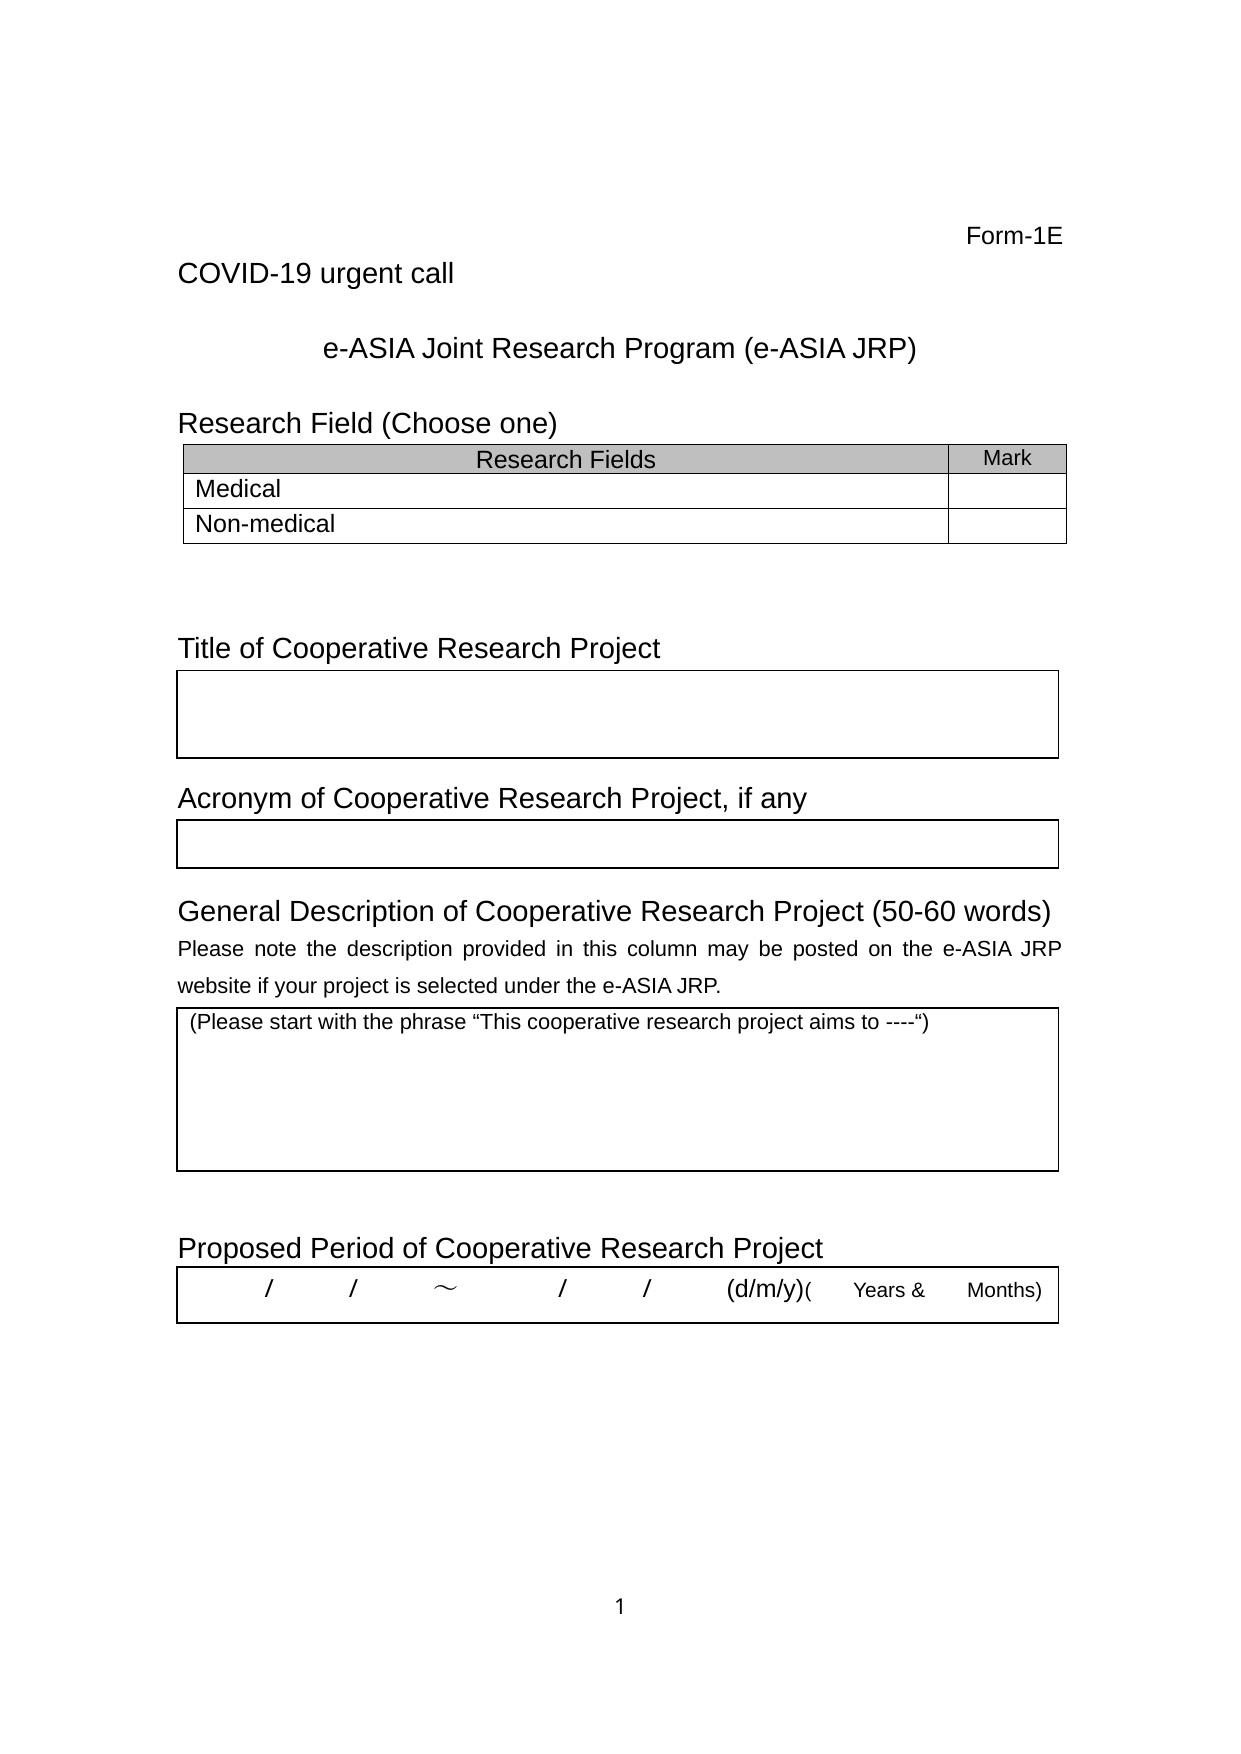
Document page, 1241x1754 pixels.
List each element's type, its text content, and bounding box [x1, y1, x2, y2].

text COVID-19 urgent call [177, 254, 1063, 292]
text Research Field (Choose one) [177, 404, 1063, 442]
table_cell [949, 509, 1066, 542]
table_cell Medical [184, 474, 948, 508]
table_cell [949, 474, 1066, 508]
text Proposed Period of Cooperative Research Project [177, 1229, 1063, 1267]
table_header Mark [949, 445, 1066, 473]
text Please note the description provided in this column may be posted on the e-ASIA JRP website if your project is selected under the e-ASIA JRP. [177, 929, 1063, 1004]
text General Description of Cooperative Research Project (50-60 words) [177, 892, 1063, 929]
text Title of Cooperative Research Project [177, 629, 1063, 667]
table_header Research Fields [184, 445, 948, 473]
text Form-1E [177, 217, 1063, 254]
table_cell Non-medical [184, 509, 948, 542]
text e-ASIA Joint Research Program (e-ASIA JRP) [177, 329, 1063, 367]
text Acronym of Cooperative Research Project, if any [177, 779, 1063, 817]
